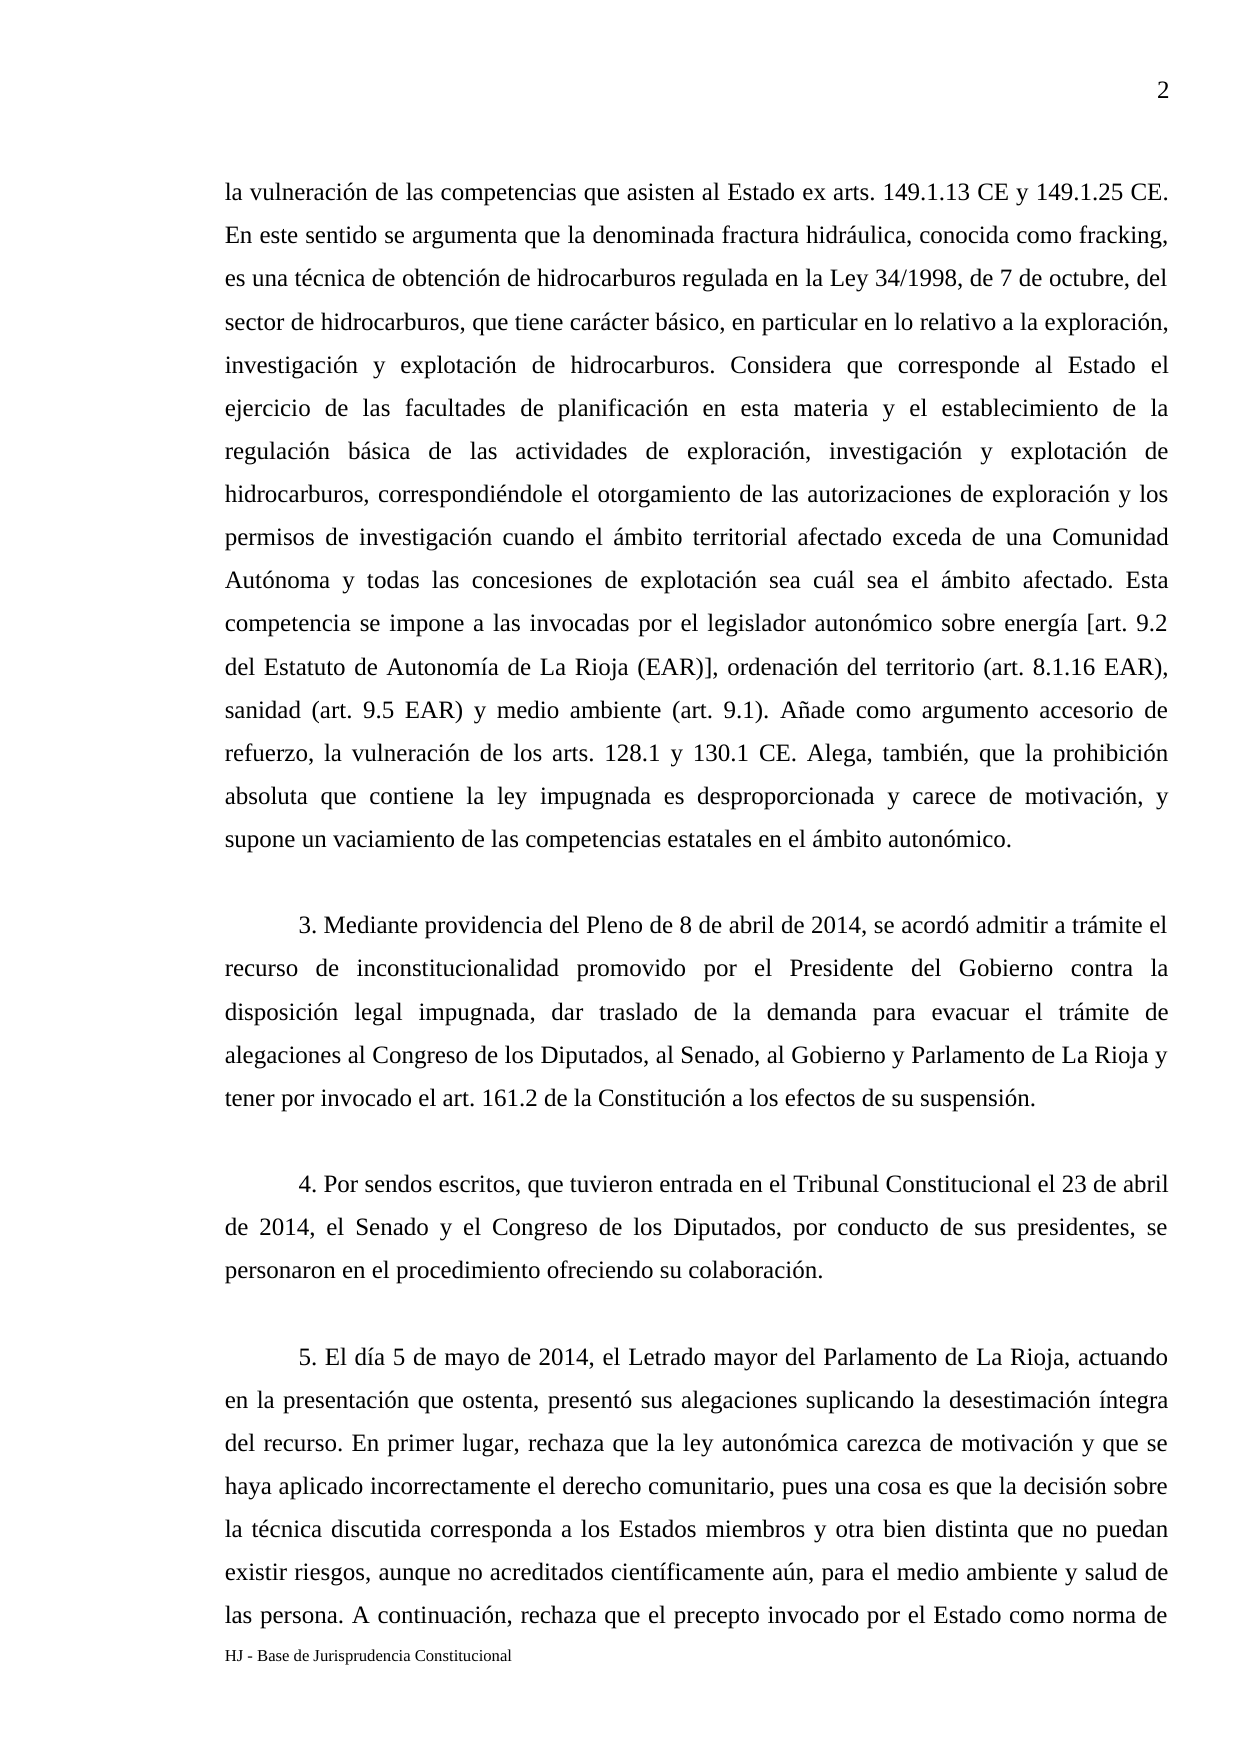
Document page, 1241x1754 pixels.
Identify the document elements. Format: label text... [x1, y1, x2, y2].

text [224, 177, 1169, 853]
text 4. Por sendos escritos, que tuvieron entrada en el Tribunal Constitucional el 23 de abril de 2014, el Senado y el Congreso de los Diputados, por conducto de sus presidentes, se personaron en el procedimiento ofreciendo su colaboración. [224, 1169, 1169, 1284]
text 3. Mediante providencia del Pleno de 8 de abril de 2014, se acordó admitir a trámite el recurso de inconstitucionalidad promovido por el Presidente del Gobierno contra la disposición legal impugnada, dar traslado de la demanda para evacuar el trámite de alegaciones al Congreso de los Diputados, al Senado, al Gobierno y Parlamento de La Rioja y tener por invocado el art. 161.2 de la Constitución a los efectos de su suspensión. [224, 910, 1169, 1112]
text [224, 1342, 1169, 1629]
